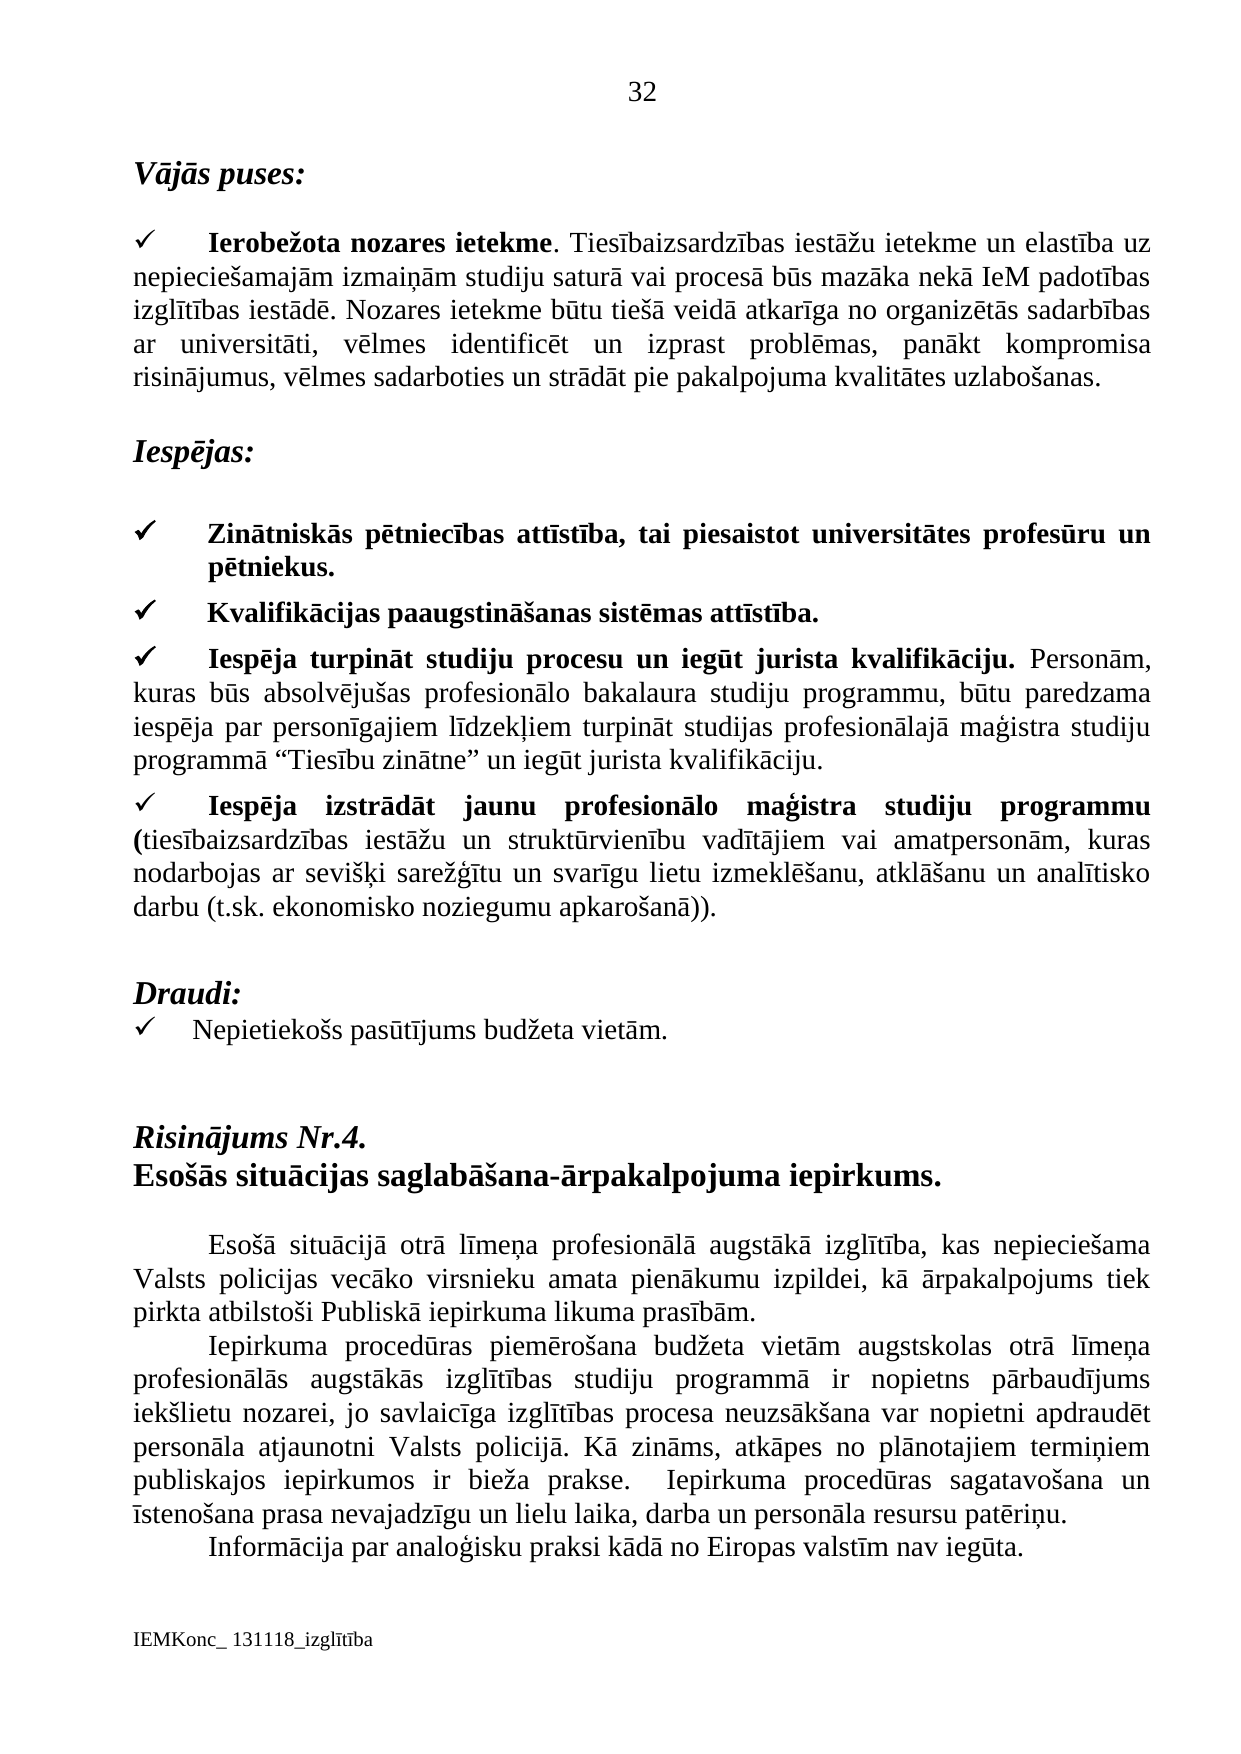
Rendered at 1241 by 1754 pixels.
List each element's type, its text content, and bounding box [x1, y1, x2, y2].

list Nepietiekošs pasūtījums budžeta vietām. [133, 1012, 1152, 1045]
list Draudi: [133, 973, 1152, 1012]
text Iepirkuma procedūras piemērošana budžeta vietām augstskolas otrā līmeņa profesionālās augstākās izglītības studiju programmā ir nopietns pārbaudījums iekšlietu nozarei, jo savlaicīga izglītības procesa neuzsākšana var nopietni apdraudēt personāla atjaunotni Valsts policijā. Kā zināms, atkāpes no plānotajiem termiņiem publiskajos iepirkumos ir bieža prakse. Iepirkuma procedūras sagatavošana un īstenošana prasa nevajadzīgu un lielu laika, darba un personāla resursu patēriņu. [133, 1328, 1152, 1529]
list Kvalifikācijas paaugstināšanas sistēmas attīstība. [133, 595, 1152, 629]
text Esošā situācijā otrā līmeņa profesionālā augstākā izglītība, kas nepieciešama Valsts policijas vecāko virsnieku amata pienākumu izpildei, kā ārpakalpojums tiek pirkta atbilstoši Publiskā iepirkuma likuma prasībām. [133, 1227, 1152, 1328]
text Risinājums Nr.4. [133, 1117, 1152, 1156]
text Esošās situācijas saglabāšana-ārpakalpojuma iepirkums. [133, 1156, 1152, 1194]
text Vājās puses: [133, 153, 1152, 192]
list Iespējas: [133, 431, 1152, 470]
list Ierobežota nozares ietekme. Tiesībaizsardzības iestāžu ietekme un elastība uz nepieciešamajām izmaiņām studiju saturā vai procesā būs mazāka nekā IeM padotības izglītības iestādē. Nozares ietekme būtu tiešā veidā atkarīga no organizētās sadarbības ar universitāti, vēlmes identificēt un izprast problēmas, panākt kompromisa risinājumus, vēlmes sadarboties un strādāt pie pakalpojuma kvalitātes uzlabošanas. [133, 225, 1152, 393]
list Iespēja turpināt studiju procesu un iegūt jurista kvalifikāciju. Personām, kuras būs absolvējušas profesionālo bakalaura studiju programmu, būtu paredzama iespēja par personīgajiem līdzekļiem turpināt studijas profesionālajā maģistra studiju programmā “Tiesību zinātne” un iegūt jurista kvalifikāciju. [133, 642, 1152, 776]
list Zinātniskās pētniecības attīstība, tai piesaistot universitātes profesūru un pētniekus. [133, 516, 1152, 583]
text Informācija par analoģisku praksi kādā no Eiropas valstīm nav iegūta. [133, 1529, 1152, 1563]
list Iespēja izstrādāt jaunu profesionālo maģistra studiju programmu (tiesībaizsardzības iestāžu un struktūrvienību vadītājiem vai amatpersonām, kuras nodarbojas ar sevišķi sarežģītu un svarīgu lietu izmeklēšanu, atklāšanu un analītisko darbu (t.sk. ekonomisko noziegumu apkarošanā)). [133, 788, 1152, 923]
